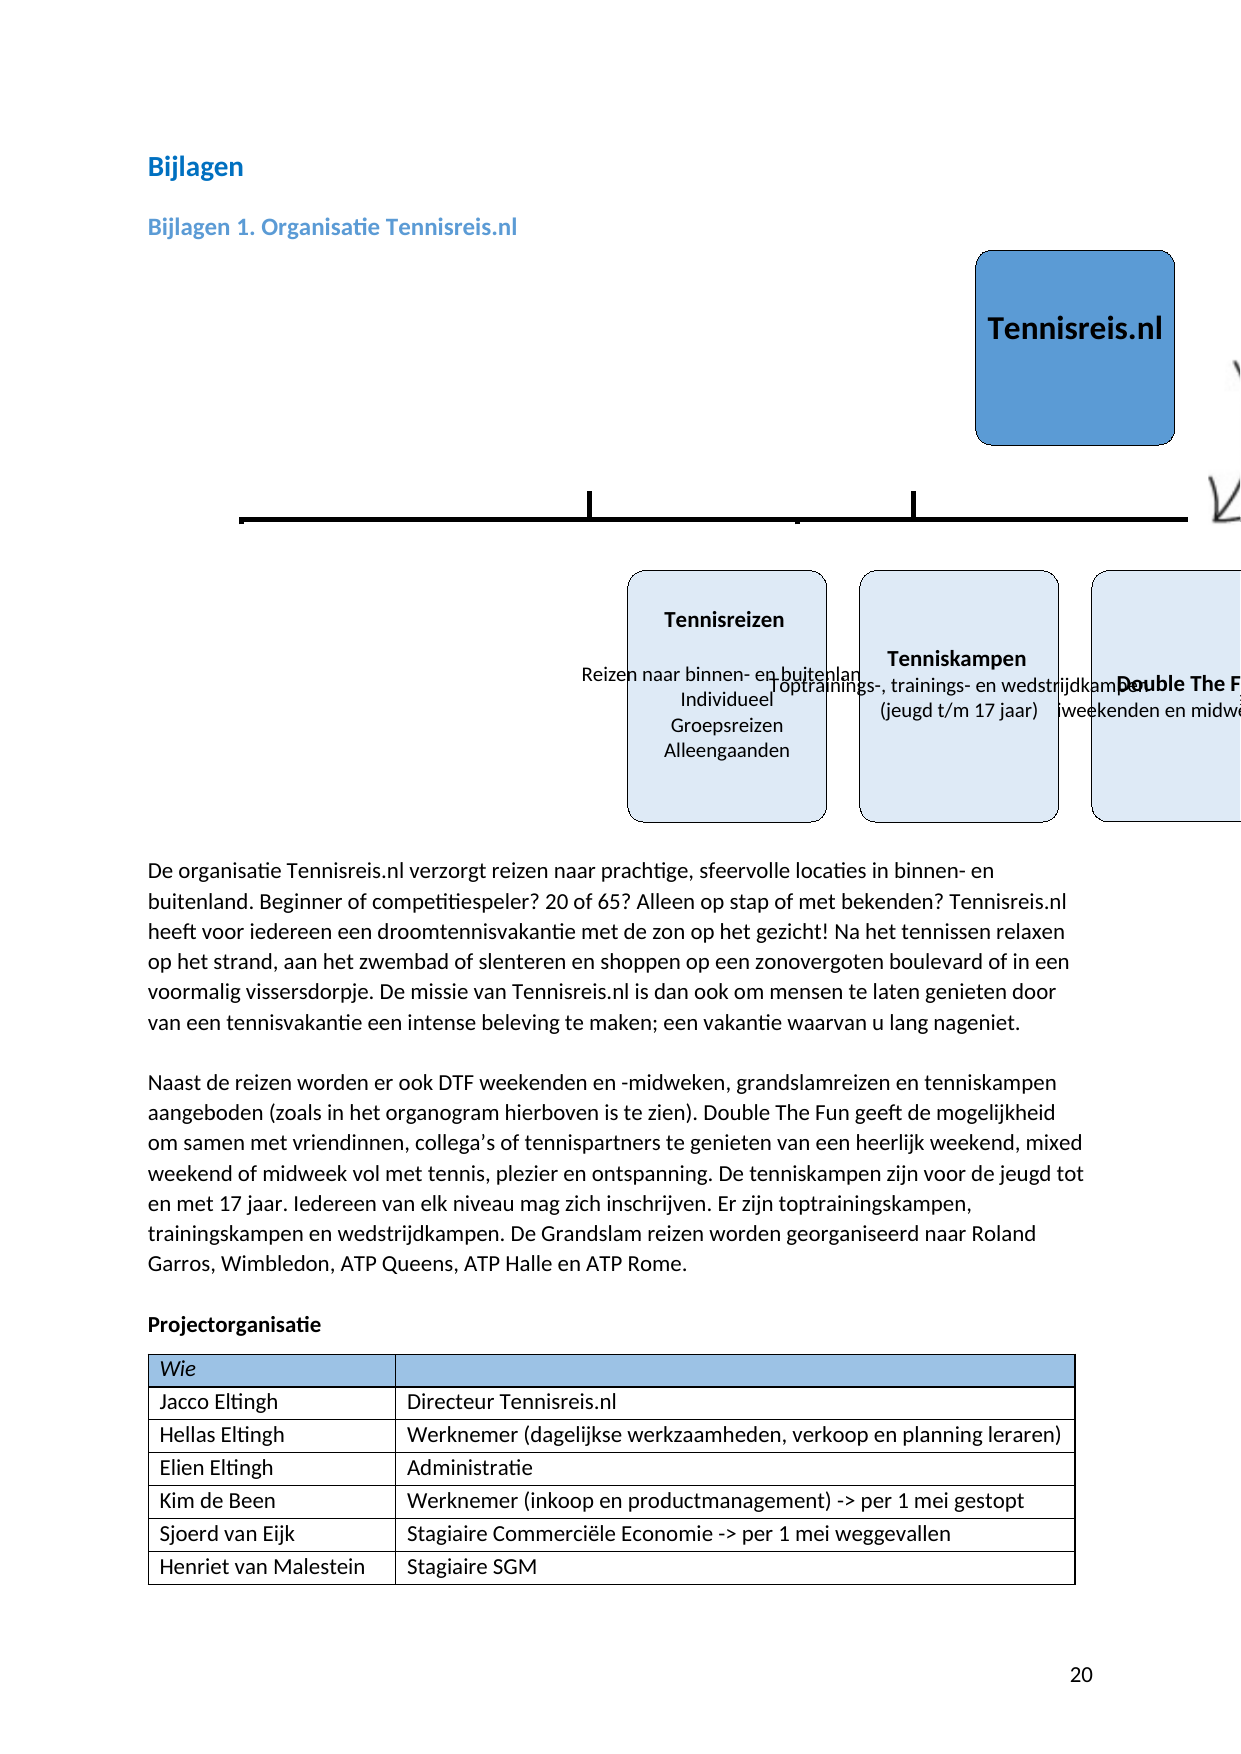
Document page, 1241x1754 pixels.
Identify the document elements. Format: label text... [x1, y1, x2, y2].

subtitle Bijlagen [148, 148, 1093, 183]
table_cell Administratie [396, 1453, 1074, 1485]
table_cell Hellas Eltingh [149, 1420, 395, 1452]
table_cell Stagiaire Commerciële Economie -> per 1 mei weggevallen [396, 1519, 1074, 1551]
text De organisatie Tennisreis.nl verzorgt reizen naar prachtige, sfeervolle locaties in binnen- en buitenland. Beginner of competitiespeler? 20 of 65? Alleen op stap of met bekenden? Tennisreis.nl heeft voor iedereen een droomtennisvakantie met de zon op het gezicht! Na het tennissen relaxen op het strand, aan het zwembad of slenteren en shoppen op een zonovergoten boulevard of in een voormalig vissersdorpje. De missie van Tennisreis.nl is dan ook om mensen te laten genieten door van een tennisvakantie een intense beleving te maken; een vakantie waarvan u lang nageniet. [148, 857, 1093, 1036]
table_cell Werknemer (dagelijkse werkzaamheden, verkoop en planning leraren) [396, 1420, 1074, 1452]
table_header Wie [149, 1355, 395, 1386]
text Naast de reizen worden er ook DTF weekenden en -midweken, grandslamreizen en tenniskampen aangeboden (zoals in het organogram hierboven is te zien). Double The Fun geeft de mogelijkheid om samen met vriendinnen, collega’s of tennispartners te genieten van een heerlijk weekend, mixed weekend of midweek vol met tennis, plezier en ontspanning. De tenniskampen zijn voor de jeugd tot en met 17 jaar. Iedereen van elk niveau mag zich inschrijven. Er zijn toptrainingskampen, trainingskampen en wedstrijdkampen. De Grandslam reizen worden georganiseerd naar Roland Garros, Wimbledon, ATP Queens, ATP Halle en ATP Rome. [148, 1068, 1093, 1277]
table_cell Sjoerd van Eijk [149, 1519, 395, 1551]
table_cell Stagiaire SGM [396, 1552, 1074, 1584]
text Projectorganisatie [148, 1310, 1093, 1338]
subtitle Bijlagen 1. Organisatie Tennisreis.nl [148, 211, 1093, 242]
table_cell Elien Eltingh [149, 1453, 395, 1485]
picture [1188, 343, 1241, 538]
table_cell Henriet van Malestein [149, 1552, 395, 1584]
table_cell Jacco Eltingh [149, 1388, 395, 1419]
table_cell Werknemer (inkoop en productmanagement) -> per 1 mei gestopt [396, 1486, 1074, 1518]
table_cell Kim de Been [149, 1486, 395, 1518]
table_header [396, 1355, 1074, 1386]
table_cell Directeur Tennisreis.nl [396, 1388, 1074, 1419]
